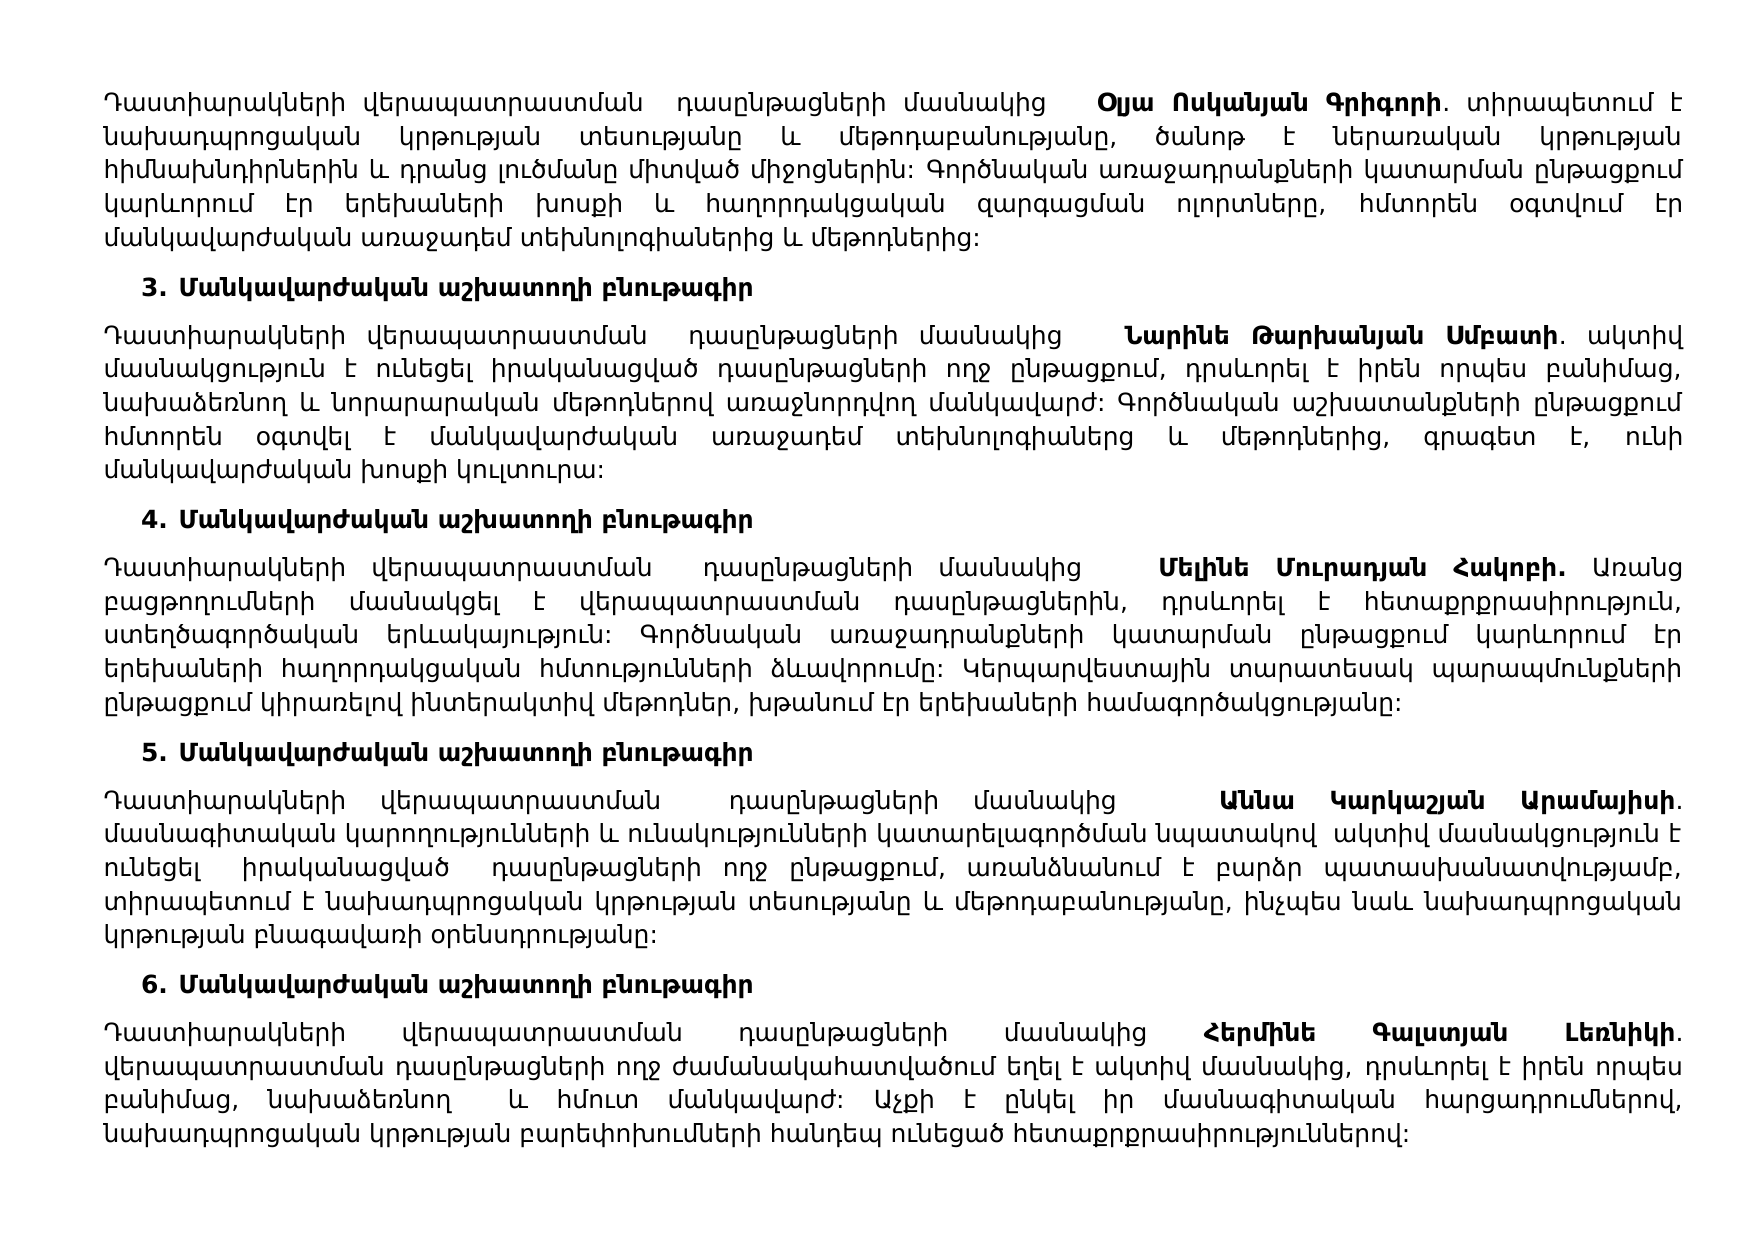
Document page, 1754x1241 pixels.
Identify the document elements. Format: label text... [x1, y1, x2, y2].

text Դաստիարակների վերապատրաստման դասընթացների մասնակից Նարինե Թարխանյան Սմբատի. ակտիվ մասնակցություն է ունեցել իրականացված դասընթացների ողջ ընթացքում, դրսևորել է իրեն որպես բանիմաց, նախաձեռնող և նորարարական մեթոդներով առաջնորդվող մանկավարժ: Գործնական աշխատանքների ընթացքում հմտորեն օգտվել է մանկավարժական առաջադեմ տեխնոլոգիաներց և մեթոդներից, գրագետ է, ունի մանկավարժական խոսքի կուլտուրա: [103, 321, 1683, 484]
list Մանկավարժական աշխատողի բնութագիր [141, 506, 1683, 535]
text Դաստիարակների վերապատրաստման դասընթացների մասնակից Օլյա Ոսկանյան Գրիգորի. տիրապետում է նախադպրոցական կրթության տեսությանը և մեթոդաբանությանը, ծանոթ է ներառական կրթության հիմնախնդիրներին և դրանց լուծմանը միտված միջոցներին: Գործնական առաջադրանքների կատարման ընթացքում կարևորում էր երեխաների խոսքի և հաղորդակցական զարգացման ոլորտները, հմտորեն օգտվում էր մանկավարժական առաջադեմ տեխնոլոգիաներից և մեթոդներից: [103, 89, 1683, 252]
list Մանկավարժական աշխատողի բնութագիր [141, 273, 1683, 302]
text Դաստիարակների վերապատրաստման դասընթացների մասնակից Աննա Կարկաշյան Արամայիսի. մասնագիտական կարողությունների և ունակությունների կատարելագործման նպատակով ակտիվ մասնակցություն է ունեցել իրականացված դասընթացների ողջ ընթացքում, առանձնանում է բարձր պատասխանատվությամբ, տիրապետում է նախադպրոցական կրթության տեսությանը և մեթոդաբանությանը, ինչպես նաև նախադպրոցական կրթության բնագավառի օրենսդրությանը: [103, 786, 1683, 949]
list Մանկավարժական աշխատողի բնութագիր [141, 971, 1683, 1000]
list Մանկավարժական աշխատողի բնութագիր [141, 738, 1683, 767]
text Դաստիարակների վերապատրաստման դասընթացների մասնակից Մելինե Մուրադյան Հակոբի. Առանց բացթողումների մասնակցել է վերապատրաստման դասընթացներին, դրսևորել է հետաքրքրասիրություն, ստեղծագործական երևակայություն: Գործնական առաջադրանքների կատարման ընթացքում կարևորում էր երեխաների հաղորդակցական հմտությունների ձևավորումը: Կերպարվեստային տարատեսակ պարապմունքների ընթացքում կիրառելով ինտերակտիվ մեթոդներ, խթանում էր երեխաների համագործակցությանը: [103, 554, 1683, 717]
text Դաստիարակների վերապատրաստման դասընթացների մասնակից Հերմինե Գալստյան Լեռնիկի. վերապատրաստման դասընթացների ողջ ժամանակահատվածում եղել է ակտիվ մասնակից, դրսևորել է իրեն որպես բանիմաց, նախաձեռնող և հմուտ մանկավարժ: Աչքի է ընկել իր մասնագիտական հարցադրումներով, նախադպրոցական կրթության բարեփոխումների հանդեպ ունեցած հետաքրքրասիրություններով: [103, 1019, 1683, 1148]
